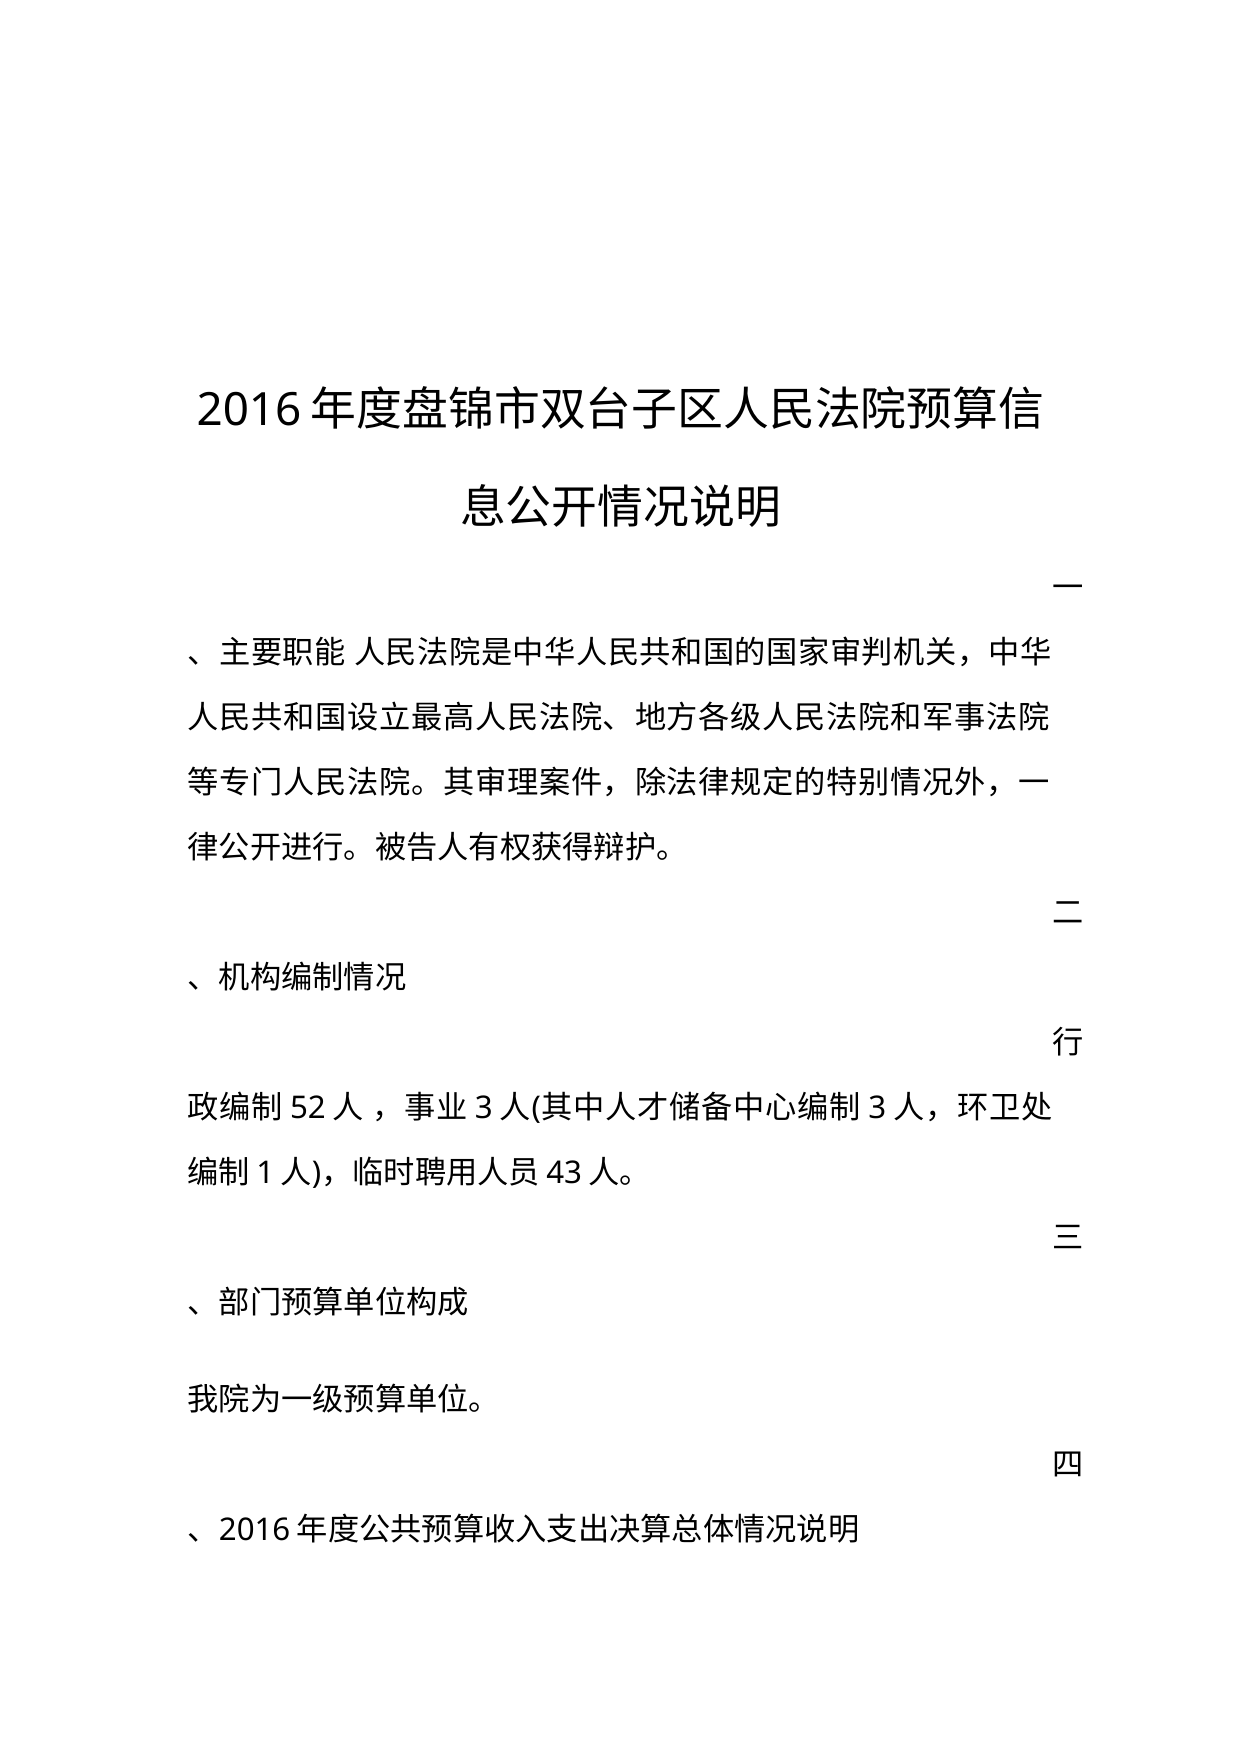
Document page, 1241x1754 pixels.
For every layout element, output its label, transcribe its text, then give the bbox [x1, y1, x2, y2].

text 二、机构编制情况 [187, 877, 1053, 1007]
text 三、部门预算单位构成 [187, 1202, 1053, 1332]
text 行政编制52人 ，事业3人(其中人才储备中心编制3人，环卫处编制1人)，临时聘用人员43人。 [187, 1007, 1053, 1202]
text 2016年度盘锦市双台子区人民法院预算信息公开情况说明 [187, 357, 1053, 552]
text 四、2016年度公共预算收入支出决算总体情况说明 [187, 1429, 1053, 1559]
text 一、主要职能 人民法院是中华人民共和国的国家审判机关，中华人民共和国设立最高人民法院、地方各级人民法院和军事法院等专门人民法院。其审理案件，除法律规定的特别情况外，一律公开进行。被告人有权获得辩护。 [187, 552, 1053, 877]
text 我院为一级预算单位。 [187, 1332, 1053, 1429]
